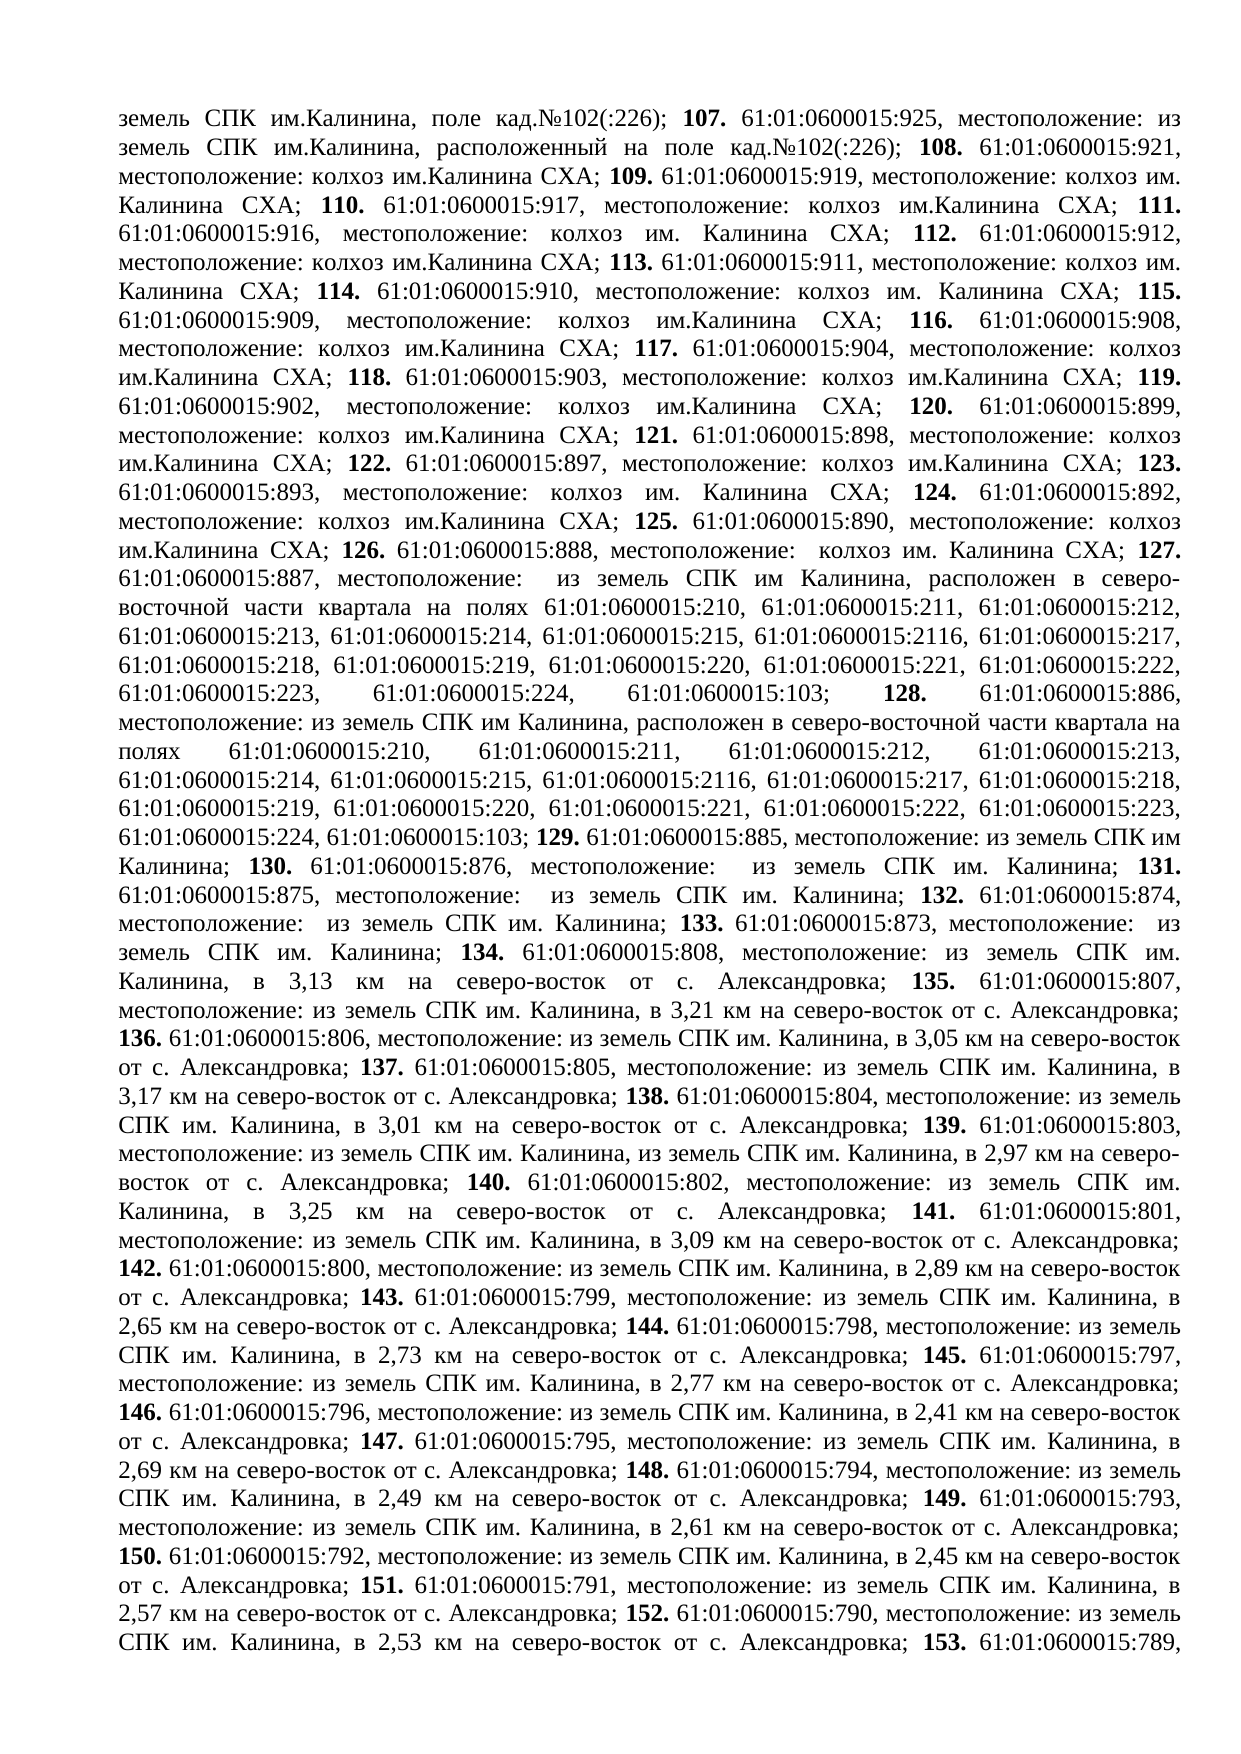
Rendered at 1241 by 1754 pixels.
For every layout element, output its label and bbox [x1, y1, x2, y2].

text [118, 103, 1181, 1656]
